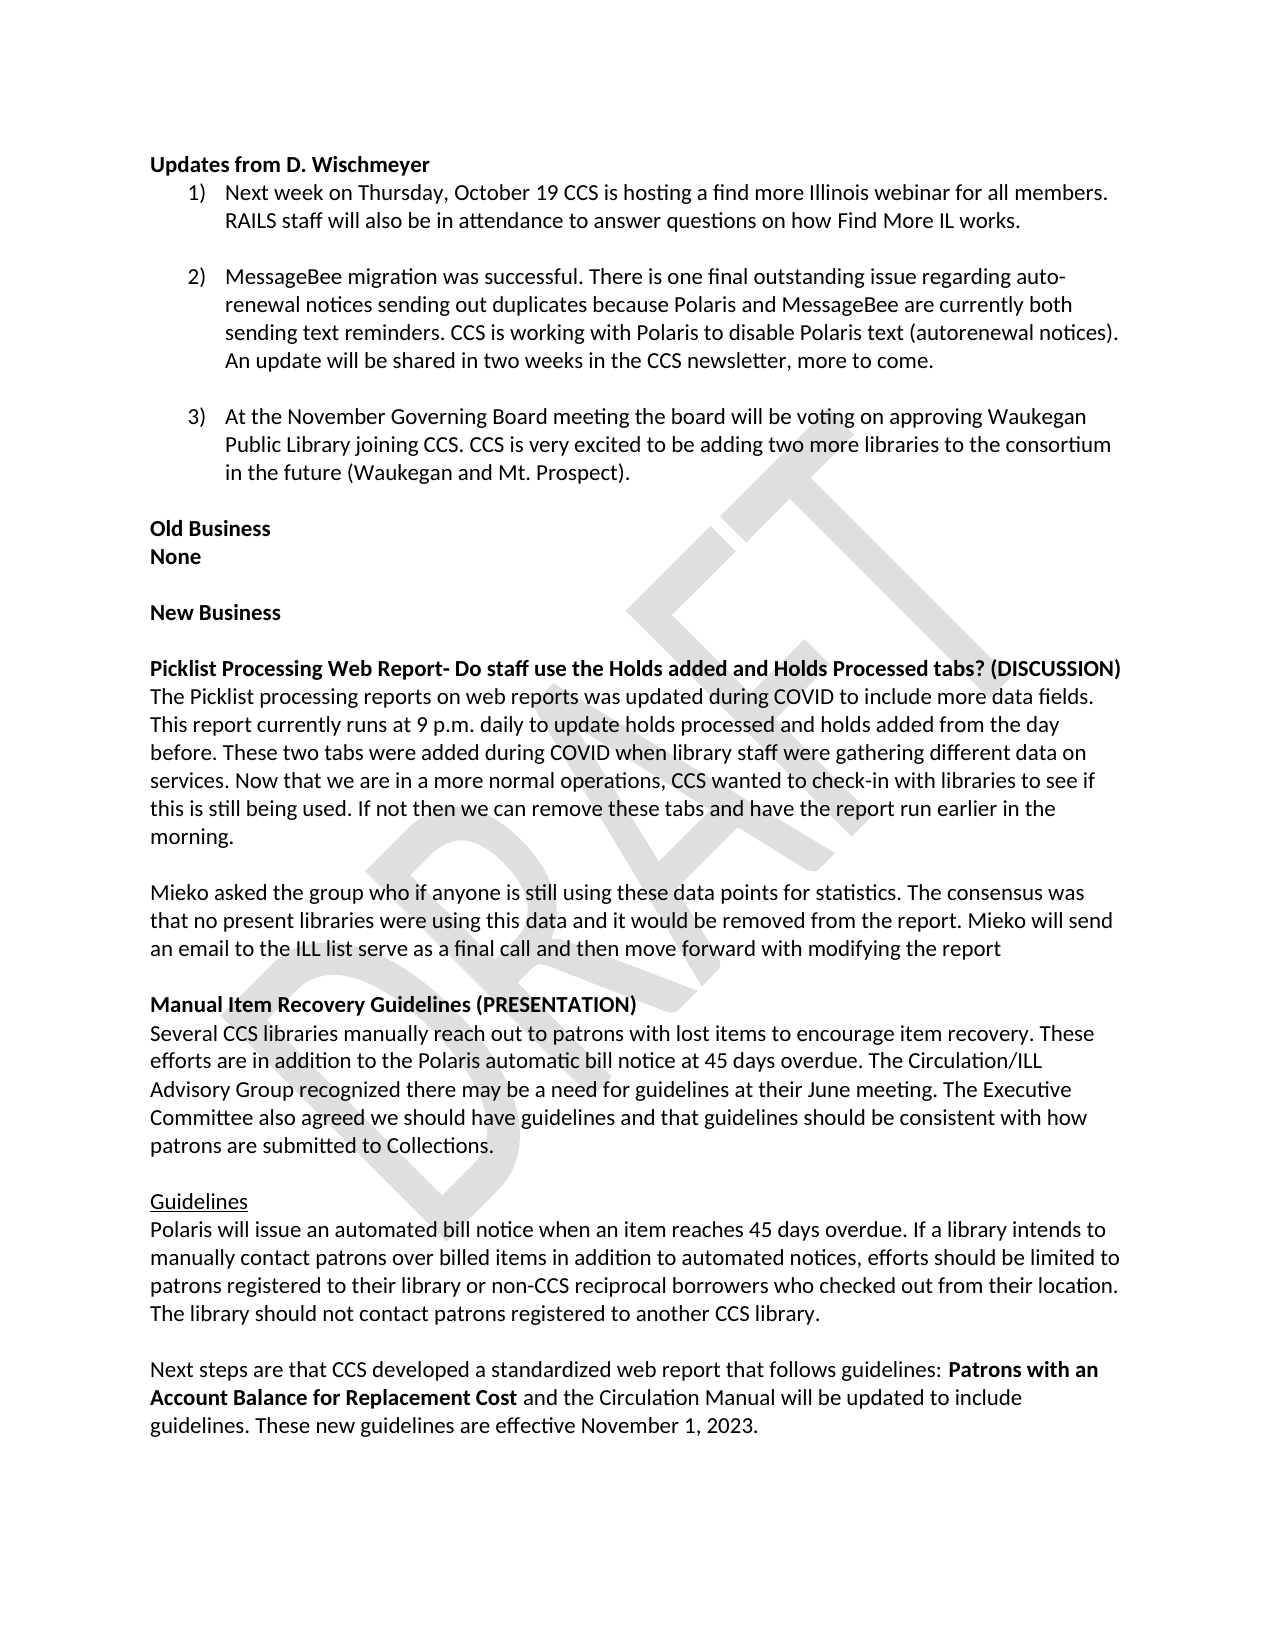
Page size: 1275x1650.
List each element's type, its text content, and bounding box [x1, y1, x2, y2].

text The Picklist processing reports on web reports was updated during COVID to include more data fields. This report currently runs at 9 p.m. daily to update holds processed and holds added from the day before. These two tabs were added during COVID when library staff were gathering different data on services. Now that we are in a more normal operations, CCS wanted to check-in with libraries to see if this is still being used. If not then we can remove these tabs and have the report run earlier in the morning. [150, 682, 1125, 851]
list MessageBee migration was successful. There is one final outstanding issue regarding auto-renewal notices sending out duplicates because Polaris and MessageBee are currently both sending text reminders. CCS is working with Polaris to disable Polaris text (autorenewal notices). An update will be shared in two weeks in the CCS newsletter, more to come. [187, 262, 1125, 374]
text Polaris will issue an automated bill notice when an item reaches 45 days overdue. If a library intends to manually contact patrons over billed items in addition to automated notices, efforts should be limited to patrons registered to their library or non-CCS reciprocal borrowers who checked out from their location. The library should not contact patrons registered to another CCS library. [150, 1215, 1125, 1327]
text Updates from D. Wischmeyer [150, 150, 1125, 178]
text None [150, 542, 1125, 570]
text Several CCS libraries manually reach out to patrons with lost items to encourage item recovery. These efforts are in addition to the Polaris automatic bill notice at 45 days overdue. The Circulation/ILL Advisory Group recognized there may be a need for guidelines at their June meeting. The Executive Committee also agreed we should have guidelines and that guidelines should be consistent with how patrons are submitted to Collections. [150, 1019, 1125, 1159]
text New Business [150, 598, 1125, 626]
text Manual Item Recovery Guidelines (PRESENTATION) [150, 991, 1125, 1019]
list Next week on Thursday, October 19 CCS is hosting a find more Illinois webinar for all members. RAILS staff will also be in attendance to answer questions on how Find More IL works. [187, 178, 1125, 234]
text Next steps are that CCS developed a standardized web report that follows guidelines: Patrons with an Account Balance for Replacement Cost and the Circulation Manual will be updated to include guidelines. These new guidelines are effective November 1, 2023. [150, 1355, 1125, 1439]
text Picklist Processing Web Report- Do staff use the Holds added and Holds Processed tabs? (DISCUSSION) [150, 654, 1125, 682]
text Mieko asked the group who if anyone is still using these data points for statistics. The consensus was that no present libraries were using this data and it would be removed from the report. Mieko will send an email to the ILL list serve as a final call and then move forward with modifying the report [150, 878, 1125, 963]
list At the November Governing Board meeting the board will be voting on approving Waukegan Public Library joining CCS. CCS is very excited to be adding two more libraries to the consortium in the future (Waukegan and Mt. Prospect). [187, 402, 1125, 486]
text Guidelines [150, 1187, 1125, 1215]
text Old Business [150, 514, 1125, 542]
